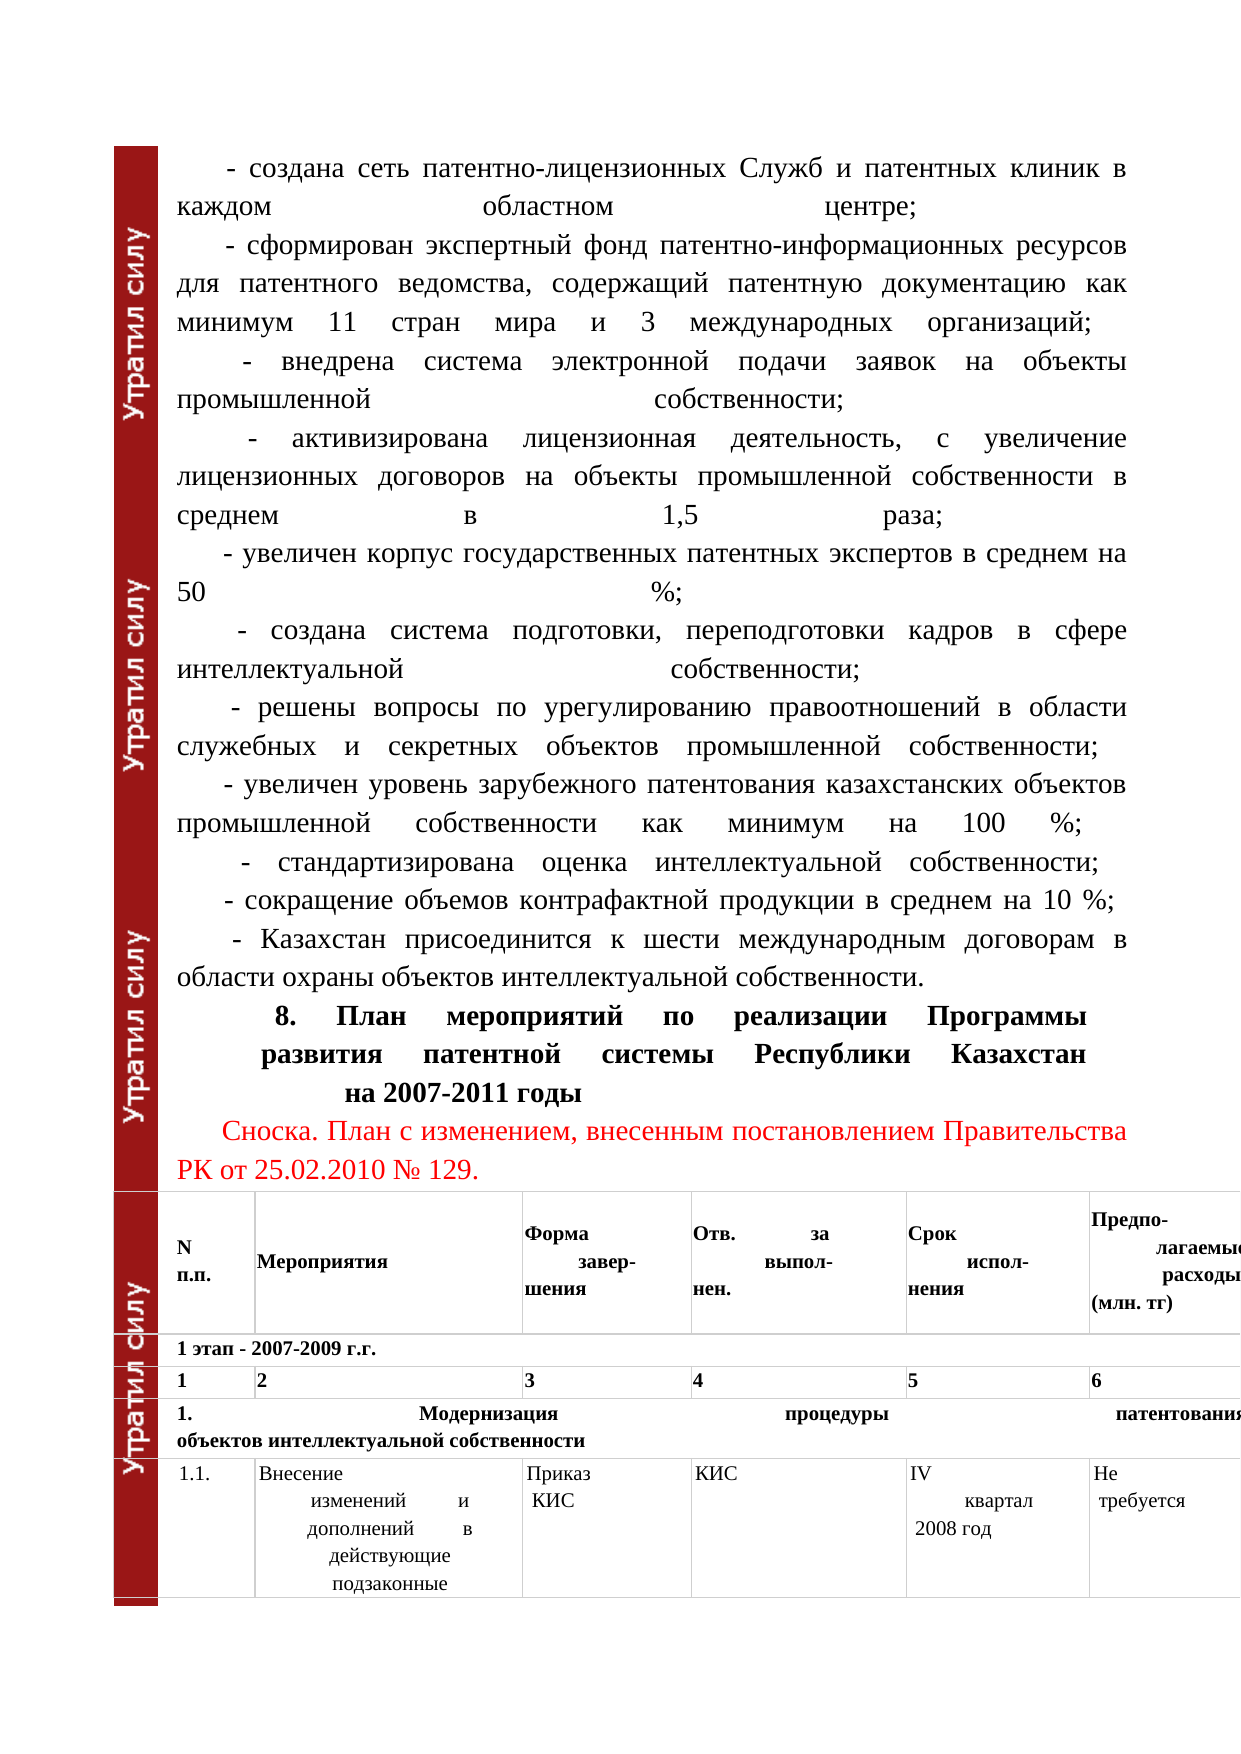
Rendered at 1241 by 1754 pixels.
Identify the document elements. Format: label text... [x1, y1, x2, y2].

table_header Форма завер- шения [523, 1192, 691, 1333]
table_cell 2 [256, 1367, 522, 1398]
table_header Отв. за выпол- нен. [692, 1192, 906, 1333]
picture [114, 1186, 158, 1191]
table_cell Не требуется [1090, 1459, 1240, 1597]
table_cell КИС [692, 1459, 906, 1597]
table_cell 1 этап - 2007-2009 г.г. [114, 1335, 1240, 1366]
picture [114, 1108, 158, 1113]
picture [114, 146, 158, 150]
picture [114, 993, 158, 998]
table_header N п.п. [114, 1192, 254, 1333]
table_cell IV квартал 2008 год [907, 1459, 1089, 1597]
table_cell 5 [907, 1367, 1089, 1398]
table_cell 1. Модернизация процедуры патентования объектов интеллектуальной собственности [114, 1399, 1240, 1458]
text 8. План мероприятий по реализации Программы развития патентной системы Республики Казахстан на 2007-2011 годы [112, 998, 1128, 1108]
text Сноска. План с изменением, внесенным постановлением Правительства РК от 25.02.2010 № 129. [112, 1113, 1128, 1186]
table_cell 6 [1090, 1367, 1240, 1398]
table_cell 3 [523, 1367, 691, 1398]
picture [114, 1598, 158, 1606]
table_header Срок испол- нения [907, 1192, 1089, 1333]
table_header Мероприятия [256, 1192, 522, 1333]
table_cell 1 [114, 1367, 254, 1398]
table_cell 4 [692, 1367, 906, 1398]
table_cell 1.1. [114, 1459, 254, 1597]
table_cell Приказ КИС [523, 1459, 691, 1597]
table_header Предпо- лагаемые расходы (млн. тг) [1090, 1192, 1240, 1333]
